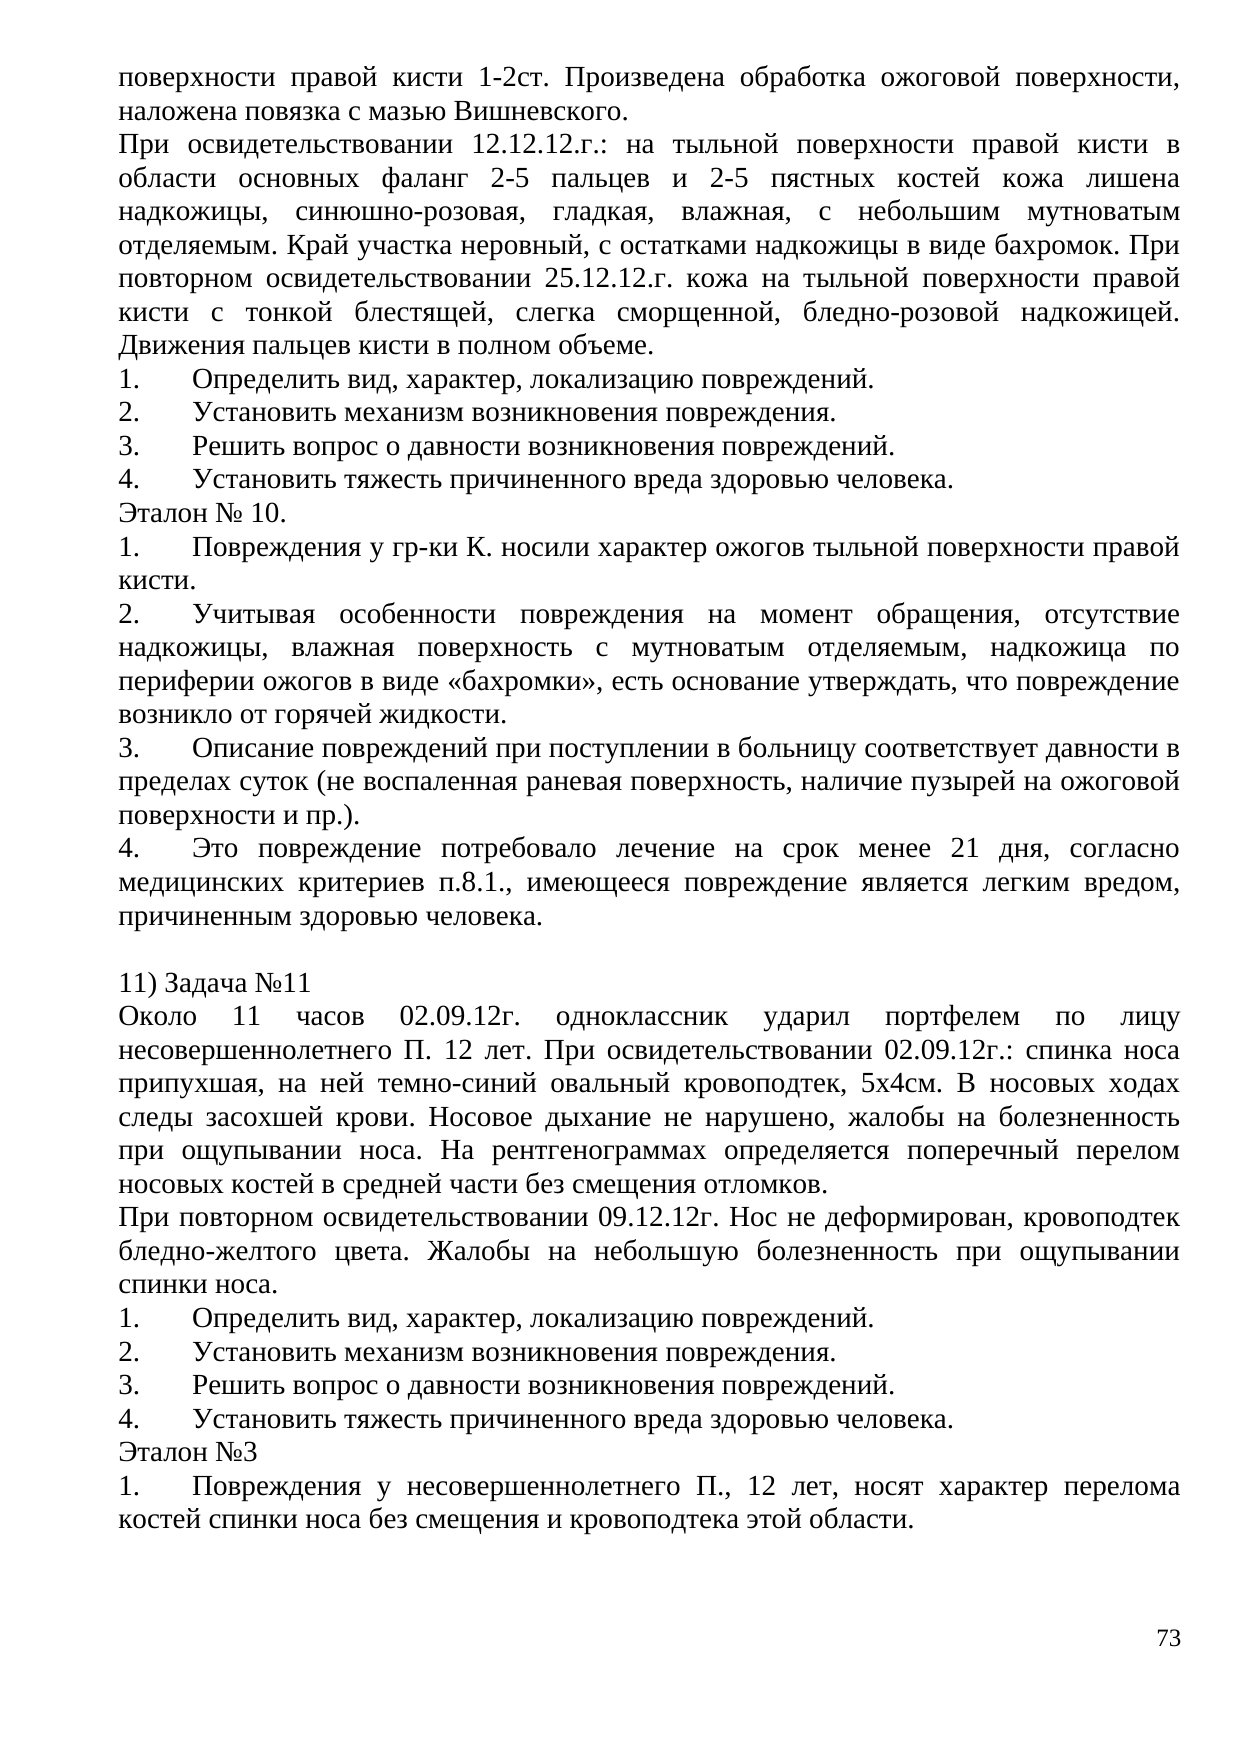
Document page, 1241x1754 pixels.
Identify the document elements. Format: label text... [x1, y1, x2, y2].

text 4. Это повреждение потребовало лечение на срок менее 21 дня, согласно медицинских критериев п.8.1., имеющееся повреждение является легким вредом, причиненным здоровью человека. [118, 831, 1181, 931]
text 2. Установить механизм возникновения повреждения. [118, 394, 1181, 428]
text Около 11 часов 02.09.12г. одноклассник ударил портфелем по лицу несовершеннолетнего П. 12 лет. При освидетельствовании 02.09.12г.: спинка носа припухшая, на ней темно-синий овальный кровоподтек, 5x4см. В носовых ходах следы засохшей крови. Носовое дыхание не нарушено, жалобы на болезненность при ощупывании носа. На рентгенограммах определяется поперечный перелом носовых костей в средней части без смещения отломков. [118, 998, 1181, 1199]
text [118, 59, 1181, 126]
text Эталон № 10. [118, 495, 1181, 529]
text При повторном освидетельствовании 09.12.12г. Нос не деформирован, кровоподтек бледно-желтого цвета. Жалобы на небольшую болезненность при ощупывании спинки носа. [118, 1199, 1181, 1300]
text 11) Задача №11 [118, 965, 1181, 998]
text Эталон №3 [118, 1434, 1181, 1468]
text 4. Установить тяжесть причиненного вреда здоровью человека. [118, 462, 1181, 495]
text При освидетельствовании 12.12.12.г.: на тыльной поверхности правой кисти в области основных фаланг 2-5 пальцев и 2-5 пястных костей кожа лишена надкожицы, синюшно-розовая, гладкая, влажная, с небольшим мутноватым отделяемым. Край участка неровный, с остатками надкожицы в виде бахромок. При повторном освидетельствовании 25.12.12.г. кожа на тыльной поверхности правой кисти с тонкой блестящей, слегка сморщенной, бледно-розовой надкожицей. Движения пальцев кисти в полном объеме. [118, 126, 1181, 361]
text 2. Учитывая особенности повреждения на момент обращения, отсутствие надкожицы, влажная поверхность с мутноватым отделяемым, надкожица по периферии ожогов в виде «бахромки», есть основание утверждать, что повреждение возникло от горячей жидкости. [118, 596, 1181, 730]
text 1. Определить вид, характер, локализацию повреждений. [118, 361, 1181, 394]
text 1. Повреждения у гр-ки К. носили характер ожогов тыльной поверхности правой кисти. [118, 529, 1181, 596]
text 3. Решить вопрос о давности возникновения повреждений. [118, 428, 1181, 462]
text 1. Определить вид, характер, локализацию повреждений. [118, 1300, 1181, 1334]
text 3. Описание повреждений при поступлении в больницу соответствует давности в пределах суток (не воспаленная раневая поверхность, наличие пузырей на ожоговой поверхности и пр.). [118, 730, 1181, 831]
text 3. Решить вопрос о давности возникновения повреждений. [118, 1367, 1181, 1401]
text 1. Повреждения у несовершеннолетнего П., 12 лет, носят характер перелома костей спинки носа без смещения и кровоподтека этой области. [118, 1468, 1181, 1535]
text 2. Установить механизм возникновения повреждения. [118, 1334, 1181, 1367]
text 4. Установить тяжесть причиненного вреда здоровью человека. [118, 1401, 1181, 1434]
